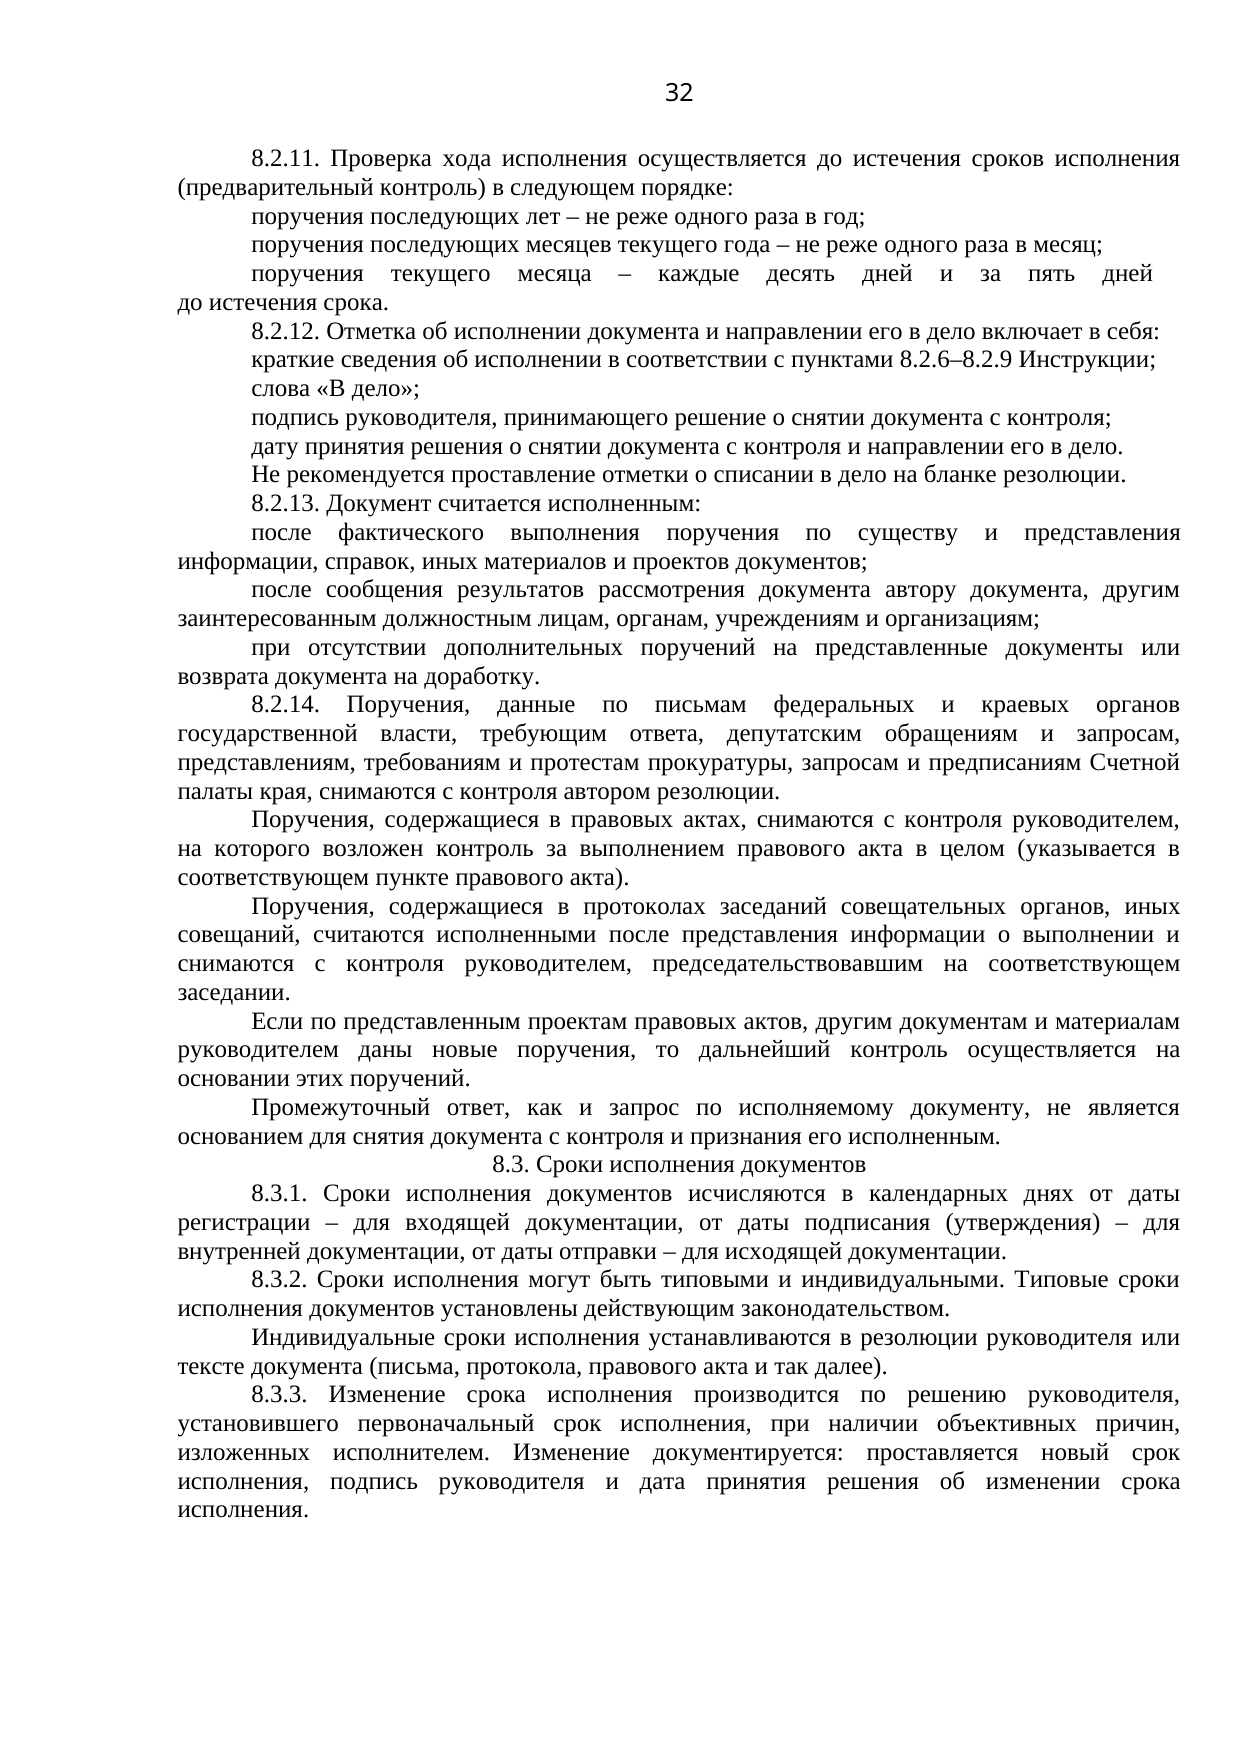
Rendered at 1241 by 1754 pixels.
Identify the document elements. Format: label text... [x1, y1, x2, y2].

text при отсутствии дополнительных поручений на представленные документы или возврата документа на доработку. [177, 632, 1181, 689]
text 8.3.1. Сроки исполнения документов исчисляются в календарных днях от даты регистрации – для входящей документации, от даты подписания (утверждения) – для внутренней документации, от даты отправки – для исходящей документации. [177, 1178, 1181, 1264]
text Если по представленным проектам правовых актов, другим документам и материалам руководителем даны новые поручения, то дальнейший контроль осуществляется на основании этих поручений. [177, 1006, 1181, 1092]
text поручения последующих месяцев текущего года – не реже одного раза в месяц; [177, 229, 1181, 258]
text поручения последующих лет – не реже одного раза в год; [177, 201, 1181, 229]
text 8.2.13. Документ считается исполненным: [177, 488, 1181, 517]
text слова «В дело»; [177, 373, 1181, 402]
text после сообщения результатов рассмотрения документа автору документа, другим заинтересованным должностным лицам, органам, учреждениям и организациям; [177, 574, 1181, 632]
text после фактического выполнения поручения по существу и представления информации, справок, иных материалов и проектов документов; [177, 517, 1181, 574]
text 8.2.12. Отметка об исполнении документа и направлении его в дело включает в себя: [177, 316, 1181, 344]
text краткие сведения об исполнении в соответствии с пунктами 8.2.6–8.2.9 Инструкции; [177, 344, 1181, 373]
text Индивидуальные сроки исполнения устанавливаются в резолюции руководителя или тексте документа (письма, протокола, правового акта и так далее). [177, 1322, 1181, 1379]
text Промежуточный ответ, как и запрос по исполняемому документу, не является основанием для снятия документа с контроля и признания его исполненным. [177, 1092, 1181, 1149]
text 8.3.2. Сроки исполнения могут быть типовыми и индивидуальными. Типовые сроки исполнения документов установлены действующим законодательством. [177, 1264, 1181, 1322]
text 8.2.11. Проверка хода исполнения осуществляется до истечения сроков исполнения (предварительный контроль) в следующем порядке: [177, 109, 1181, 201]
text дату принятия решения о снятии документа с контроля и направлении его в дело. [177, 431, 1181, 459]
text 8.3.3. Изменение срока исполнения производится по решению руководителя, установившего первоначальный срок исполнения, при наличии объективных причин, изложенных исполнителем. Изменение документируется: проставляется новый срок исполнения, подпись руководителя и дата принятия решения об изменении срока исполнения. [177, 1379, 1181, 1523]
text 8.2.14. Поручения, данные по письмам федеральных и краевых органов государственной власти, требующим ответа, депутатским обращениям и запросам, представлениям, требованиям и протестам прокуратуры, запросам и предписаниям Счетной палаты края, снимаются с контроля автором резолюции. [177, 689, 1181, 804]
text Поручения, содержащиеся в протоколах заседаний совещательных органов, иных совещаний, считаются исполненными после представления информации о выполнении и снимаются с контроля руководителем, председательствовавшим на соответствующем заседании. [177, 891, 1181, 1006]
text поручения текущего месяца – каждые десять дней и за пять дней до истечения срока. [177, 258, 1181, 316]
text подпись руководителя, принимающего решение о снятии документа с контроля; [177, 402, 1181, 431]
text Поручения, содержащиеся в правовых актах, снимаются с контроля руководителем, на которого возложен контроль за выполнением правового акта в целом (указывается в соответствующем пункте правового акта). [177, 804, 1181, 891]
text Не рекомендуется проставление отметки о списании в дело на бланке резолюции. [177, 459, 1181, 488]
text 8.3. Сроки исполнения документов [177, 1149, 1181, 1178]
